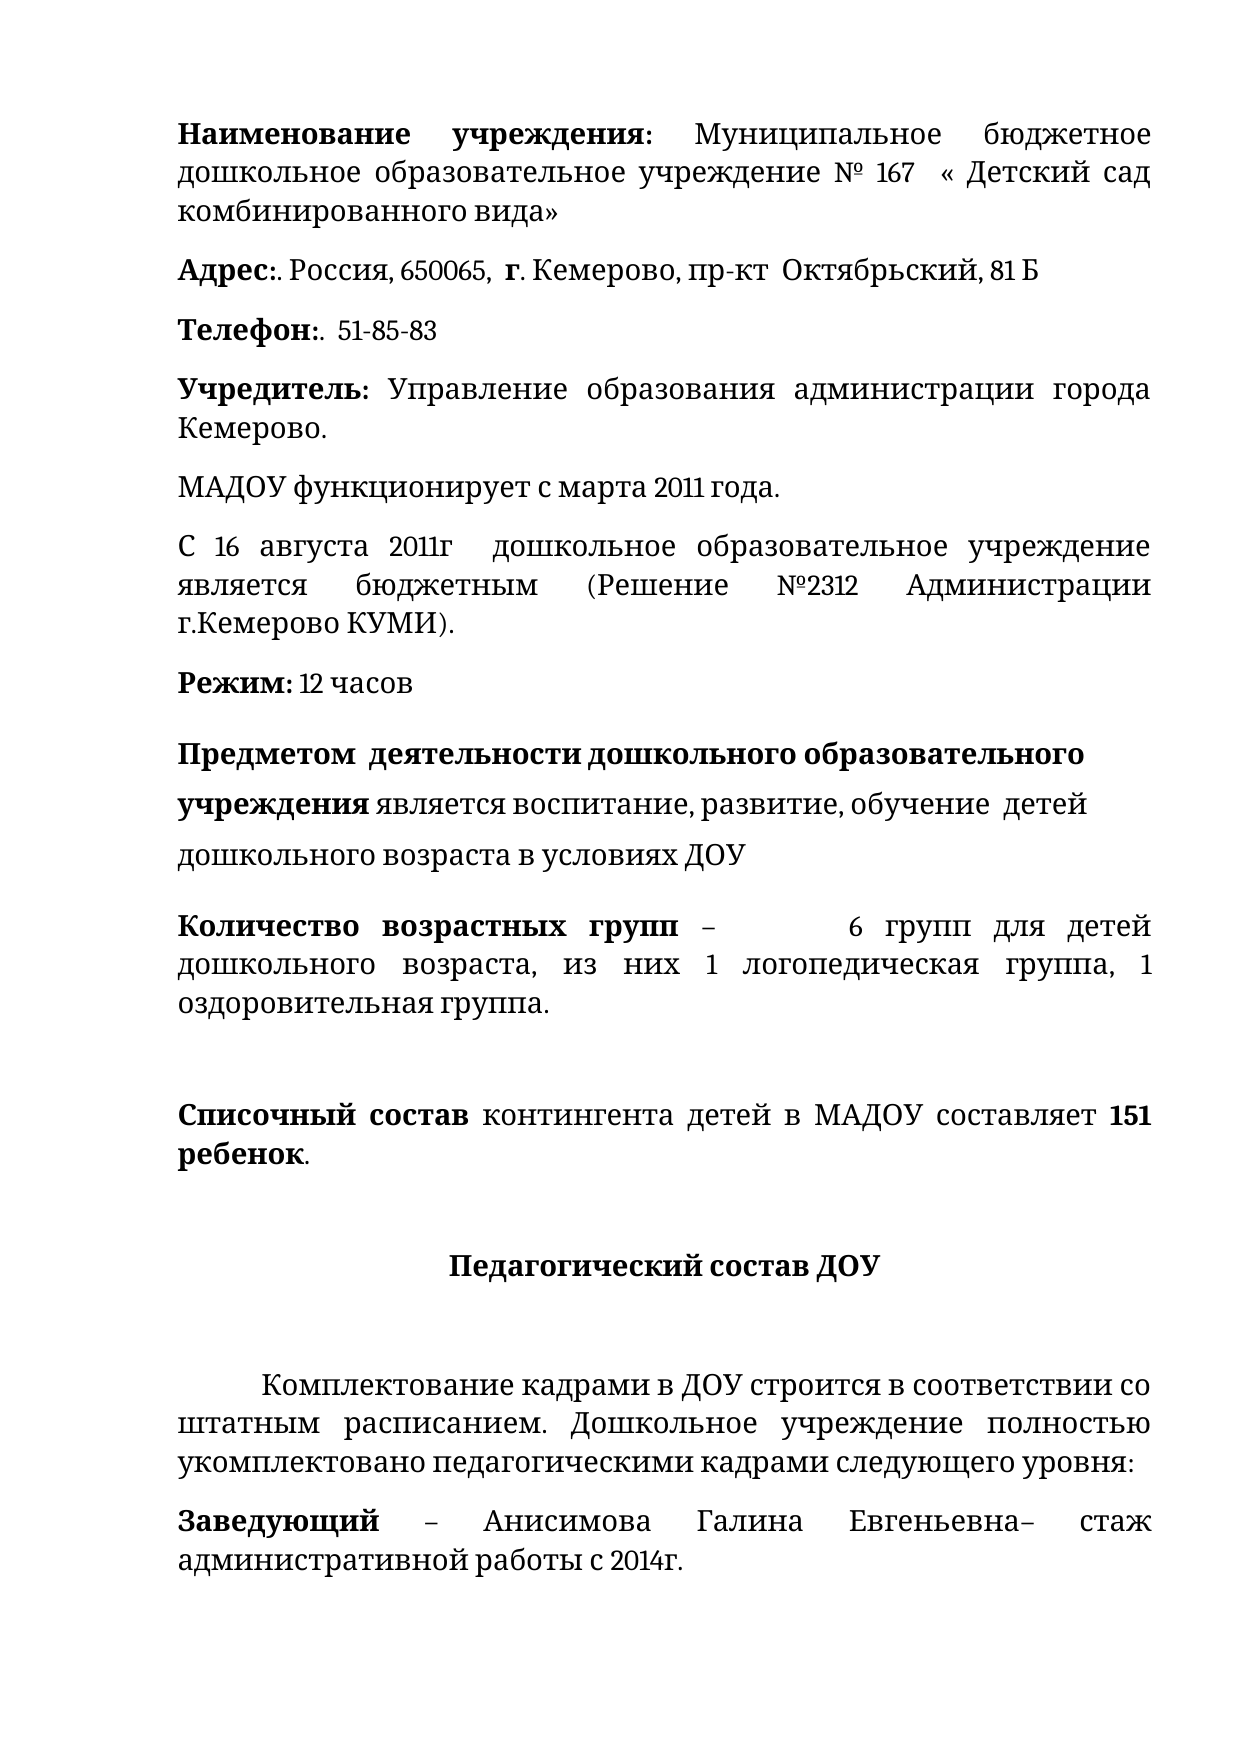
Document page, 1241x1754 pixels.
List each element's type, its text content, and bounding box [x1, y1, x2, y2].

text Комплектование кадрами в ДОУ строится в соответствии со штатным расписанием. Дошкольное учреждение полностью укомплектовано педагогическими кадрами следующего уровня: [177, 1369, 1152, 1480]
text МАДОУ функционирует с марта 2011 года. [177, 471, 1152, 505]
text Количество возрастных групп – 6 групп для детей дошкольного возраста, из них 1 логопедическая группа, 1 оздоровительная группа. [177, 910, 1152, 1021]
text Заведующий – Анисимова Галина Евгеньевна– стаж административной работы с 2014г. [177, 1506, 1152, 1578]
text С 16 августа 2011г дошкольное образовательное учреждение является бюджетным (Решение №2312 Администрации г.Кемерово КУМИ). [177, 531, 1152, 641]
text Наименование учреждения: Муниципальное бюджетное дошкольное образовательное учреждение № 167 « Детский сад комбинированного вида» [177, 118, 1152, 229]
text Предметом деятельности дошкольного образовательного учреждения является воспитание, развитие, обучение детей дошкольного возраста в условиях ДОУ [177, 738, 1152, 872]
text Учредитель: Управление образования администрации города Кемерово. [177, 373, 1152, 445]
text Списочный состав контингента детей в МАДОУ составляет 151 ребенок. [177, 1099, 1152, 1172]
text Телефон:. 51-85-83 [177, 314, 1152, 347]
text Педагогический состав ДОУ [177, 1250, 1152, 1284]
text Адрес:. Россия, 650065, г. Кемерово, пр-кт Октябрьский, 81 Б [177, 254, 1152, 288]
text Режим: 12 часов [177, 667, 1152, 701]
